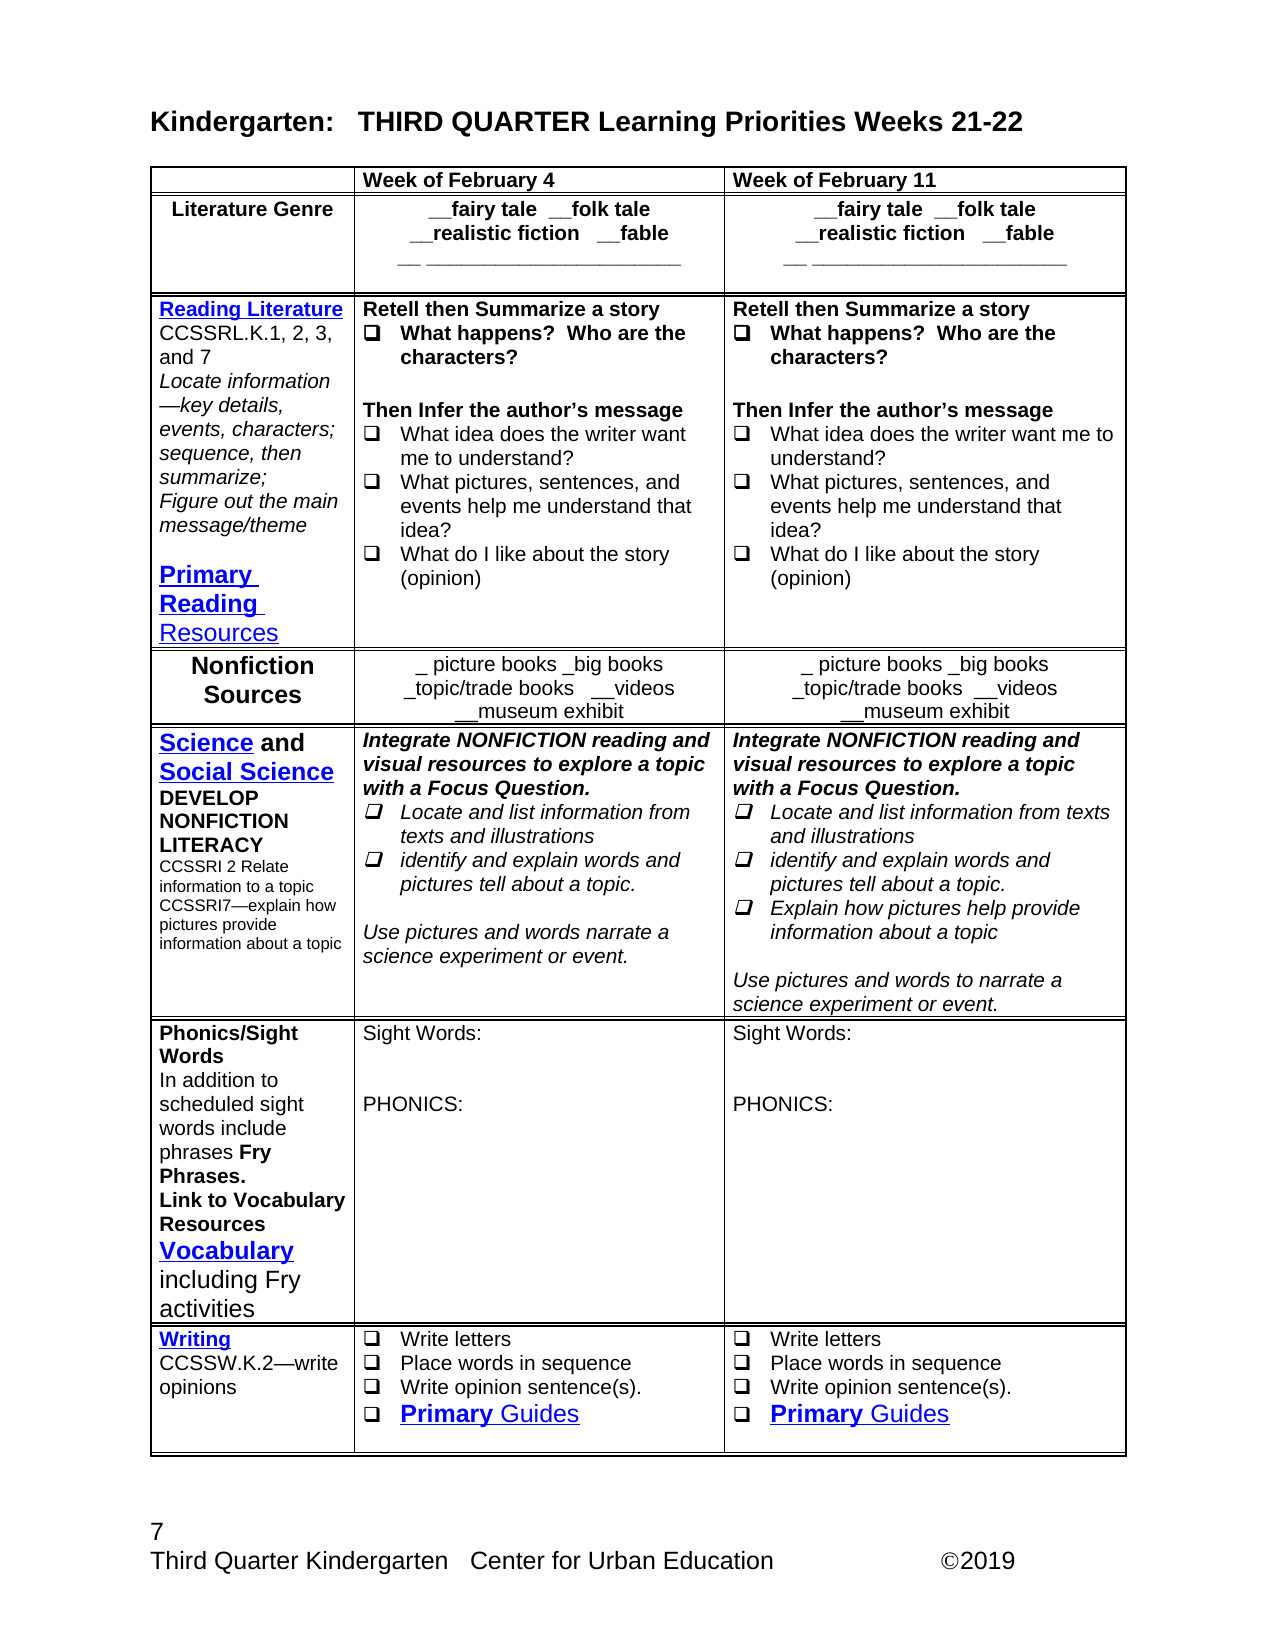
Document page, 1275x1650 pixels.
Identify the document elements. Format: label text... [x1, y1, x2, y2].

table_cell Write letters Place words in sequence Write opinion sentence(s). Primary Guides [725, 1327, 1125, 1452]
table_header Week of February 11 [725, 168, 1125, 192]
table_cell Write letters Place words in sequence Write opinion sentence(s). Primary Guides [355, 1327, 724, 1452]
table_cell Writing CCSSW.K.2—write opinions [152, 1327, 354, 1452]
table_cell Nonfiction Sources [152, 651, 354, 723]
table_cell Science and Social Science DEVELOP NONFICTION LITERACY CCSSRI 2 Relate information to a topic CCSSRI7—explain how pictures provide information about a topic [152, 728, 354, 1016]
table_cell Integrate NONFICTION reading and visual resources to explore a topic with a Focus Question. Locate and list information from texts and illustrations identify and explain words and pictures tell about a topic. Use pictures and words narrate a science experiment or event. [355, 728, 724, 1016]
table_cell Sight Words: PHONICS: [355, 1021, 724, 1322]
table_cell Retell then Summarize a story What happens? Who are the characters? Then Infer the author’s message What idea does the writer want me to understand? What pictures, sentences, and events help me understand that idea? What do I like about the story (opinion) [355, 297, 724, 647]
table_cell Reading Literature CCSSRL.K.1, 2, 3, and 7 Locate information—key details, events, characters; sequence, then summarize; Figure out the main message/theme Primary Reading Resources [152, 297, 354, 647]
table_cell __fairy tale __folk tale __realistic fiction __fable __ ______________________ [725, 196, 1125, 292]
table_cell _ picture books _big books _topic/trade books __videos __museum exhibit [725, 651, 1125, 723]
table_cell Literature Genre [152, 196, 354, 292]
table_cell Retell then Summarize a story What happens? Who are the characters? Then Infer the author’s message What idea does the writer want me to understand? What pictures, sentences, and events help me understand that idea? What do I like about the story (opinion) [725, 297, 1125, 647]
text Kindergarten: THIRD QUARTER Learning Priorities Weeks 21-22 [150, 105, 1125, 166]
table_header Week of February 4 [355, 168, 724, 192]
table_cell Phonics/Sight Words In addition to scheduled sight words include phrases Fry Phrases. Link to Vocabulary Resources Vocabulary including Fry activities [152, 1021, 354, 1322]
table_cell __fairy tale __folk tale __realistic fiction __fable __ ______________________ [355, 196, 724, 292]
table_header [152, 168, 354, 192]
table_cell Sight Words: PHONICS: [725, 1021, 1125, 1322]
table_cell Integrate NONFICTION reading and visual resources to explore a topic with a Focus Question. Locate and list information from texts and illustrations identify and explain words and pictures tell about a topic. Explain how pictures help provide information about a topic Use pictures and words to narrate a science experiment or event. [725, 728, 1125, 1016]
table_cell _ picture books _big books _topic/trade books __videos __museum exhibit [355, 651, 724, 723]
